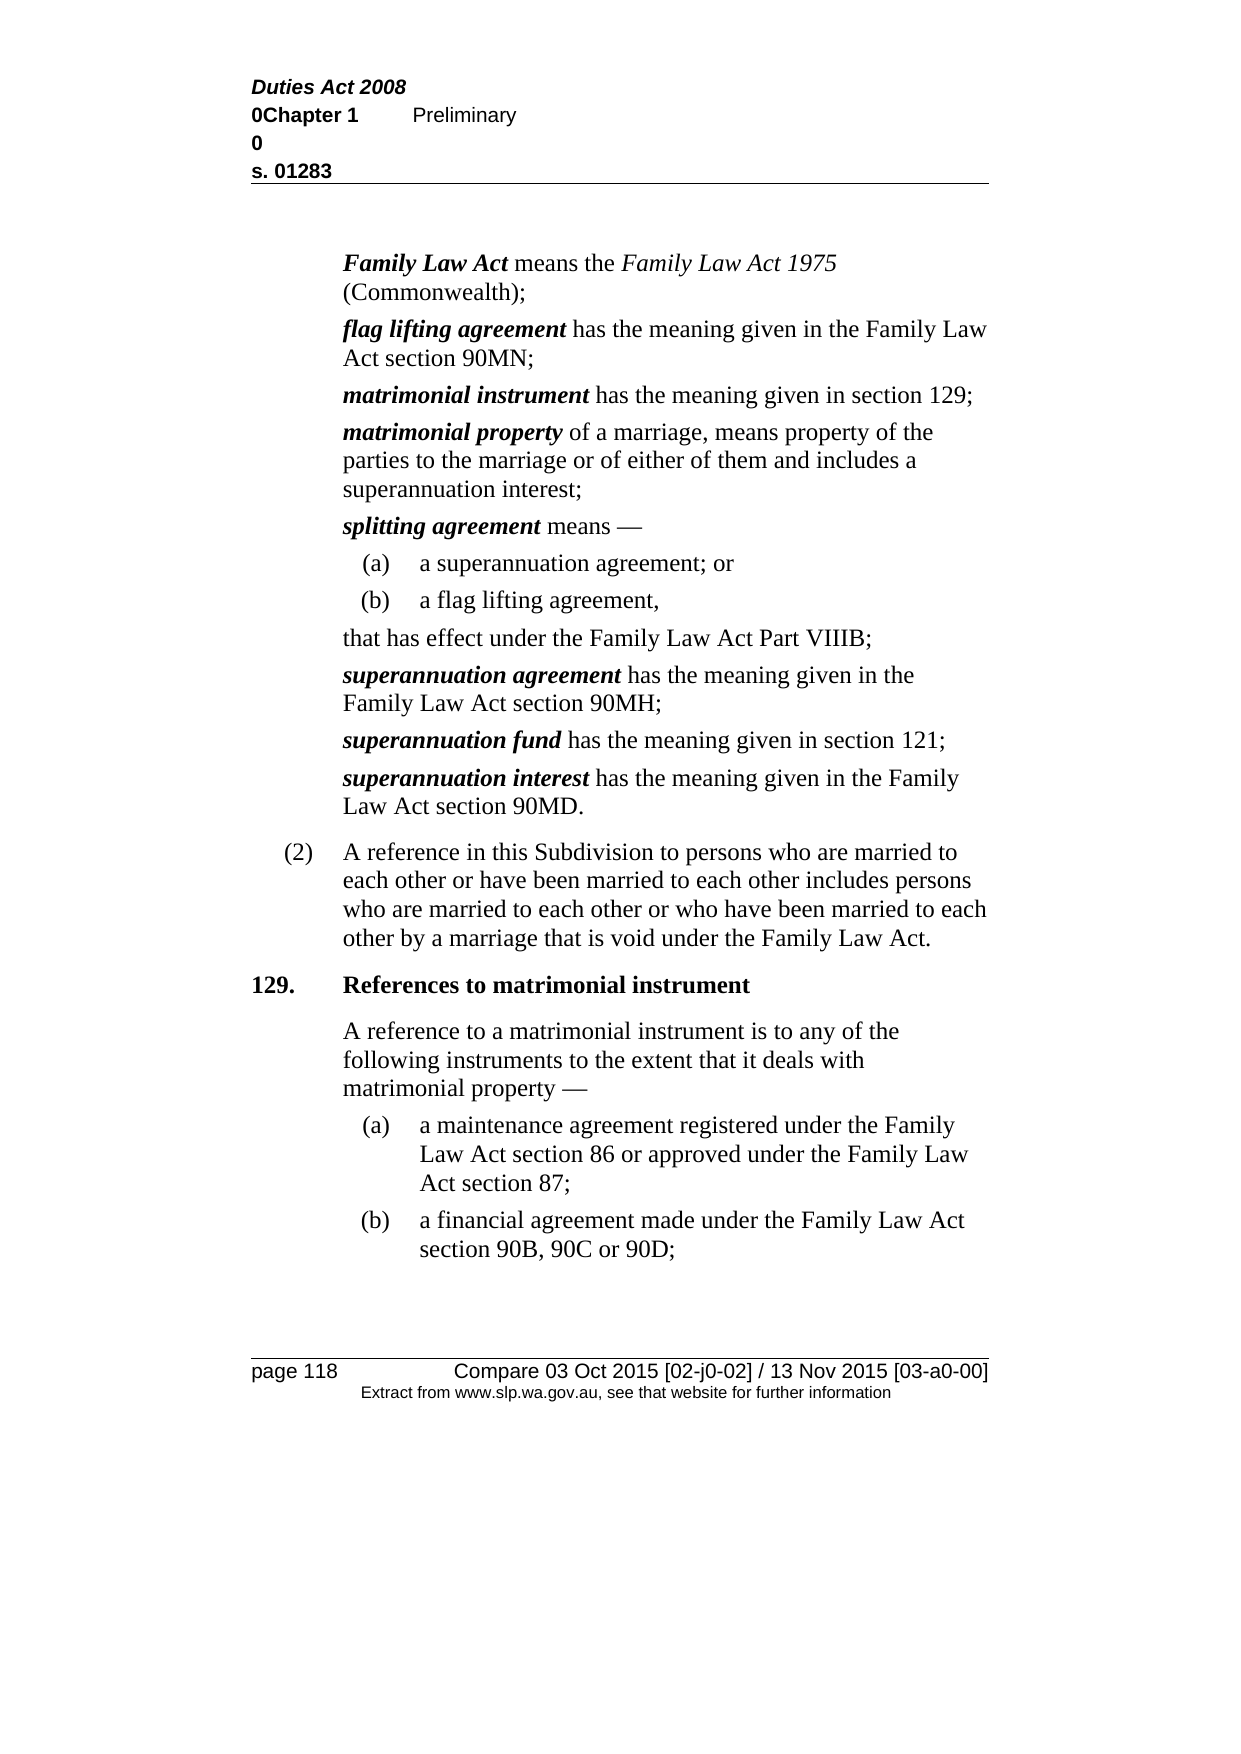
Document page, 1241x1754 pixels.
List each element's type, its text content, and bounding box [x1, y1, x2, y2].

text matrimonial property of a marriage, means property of the parties to the marriage or of either of them and includes a superannuation interest; [251, 417, 989, 503]
text Family Law Act means the Family Law Act 1975 (Commonwealth); [251, 248, 989, 306]
text (a) a maintenance agreement registered under the Family Law Act section 86 or approved under the Family Law Act section 87; [251, 1111, 989, 1197]
text that has effect under the Family Law Act Part VIIIB; [251, 623, 989, 651]
text superannuation agreement has the meaning given in the Family Law Act section 90MH; [251, 660, 989, 717]
text superannuation interest has the meaning given in the Family Law Act section 90MD. [251, 763, 989, 820]
text matrimonial instrument has the meaning given in section 129; [251, 380, 989, 408]
text (b) a financial agreement made under the Family Law Act section 90B, 90C or 90D; [251, 1205, 989, 1263]
subtitle 129. References to matrimonial instrument [251, 971, 989, 999]
text A reference to a matrimonial instrument is to any of the following instruments to the extent that it deals with matrimonial property — [251, 1016, 989, 1102]
text flag lifting agreement has the meaning given in the Family Law Act section 90MN; [251, 314, 989, 371]
text (a) a superannuation agreement; or [251, 548, 989, 577]
text superannuation fund has the meaning given in section 121; [251, 726, 989, 754]
text (b) a flag lifting agreement, [251, 586, 989, 614]
text splitting agreement means — [251, 511, 989, 540]
text (2) A reference in this Subdivision to persons who are married to each other or have been married to each other includes persons who are married to each other or who have been married to each other by a marriage that is void under the Family Law Act. [251, 837, 989, 952]
